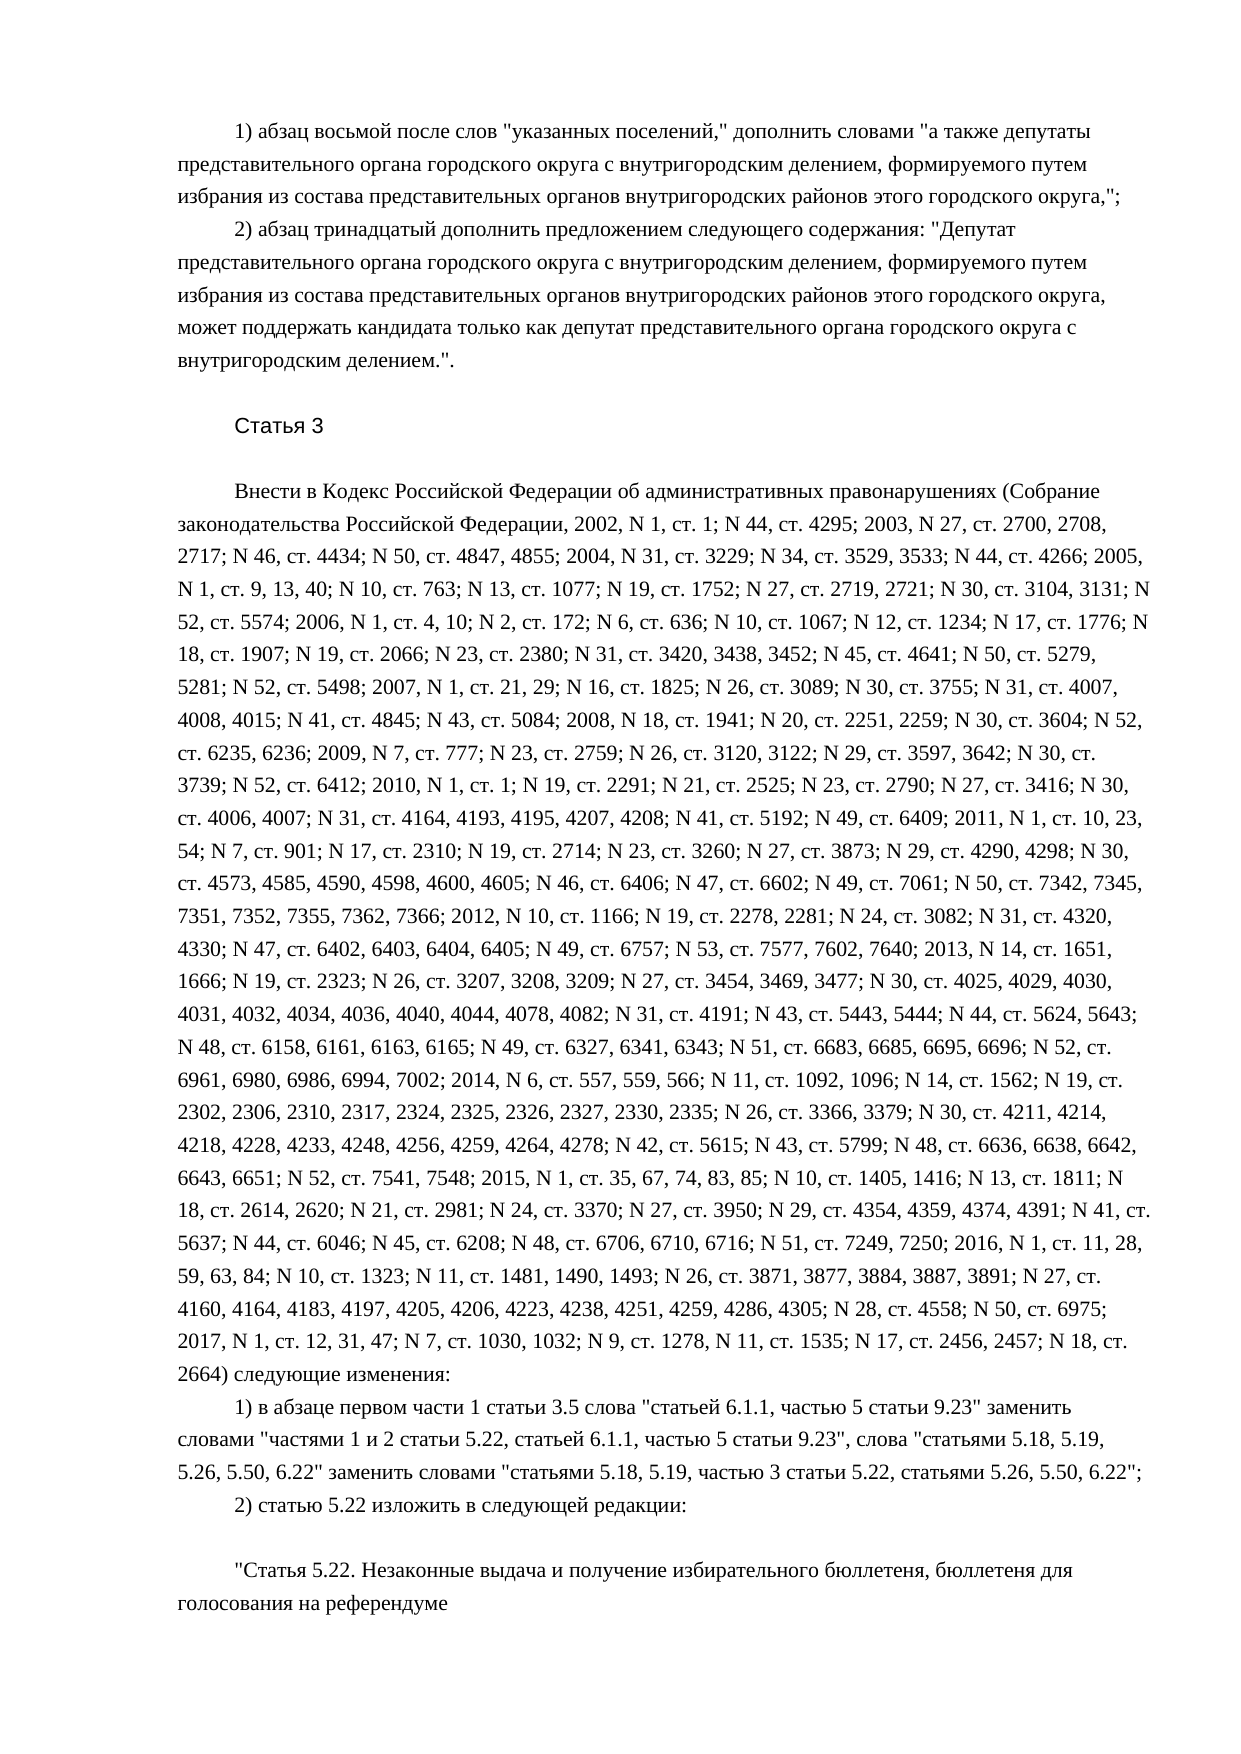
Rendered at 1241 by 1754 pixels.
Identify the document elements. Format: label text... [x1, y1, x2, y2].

text Статья 3 [177, 412, 1152, 438]
text 2) абзац тринадцатый дополнить предложением следующего содержания: "Депутат представительного органа городского округа с внутригородским делением, формируемого путем избрания из состава представительных органов внутригородских районов этого городского округа, может поддержать кандидата только как депутат представительного органа городского округа с внутригородским делением.". [177, 216, 1152, 372]
text 1) абзац восьмой после слов "указанных поселений," дополнить словами "а также депутаты представительного органа городского округа с внутригородским делением, формируемого путем избрания из состава представительных органов внутригородских районов этого городского округа,"; [177, 118, 1152, 209]
text Внести в Кодекс Российской Федерации об административных правонарушениях (Собрание законодательства Российской Федерации, 2002, N 1, ст. 1; N 44, ст. 4295; 2003, N 27, ст. 2700, 2708, 2717; N 46, ст. 4434; N 50, ст. 4847, 4855; 2004, N 31, ст. 3229; N 34, ст. 3529, 3533; N 44, ст. 4266; 2005, N 1, ст. 9, 13, 40; N 10, ст. 763; N 13, ст. 1077; N 19, ст. 1752; N 27, ст. 2719, 2721; N 30, ст. 3104, 3131; N 52, ст. 5574; 2006, N 1, ст. 4, 10; N 2, ст. 172; N 6, ст. 636; N 10, ст. 1067; N 12, ст. 1234; N 17, ст. 1776; N 18, ст. 1907; N 19, ст. 2066; N 23, ст. 2380; N 31, ст. 3420, 3438, 3452; N 45, ст. 4641; N 50, ст. 5279, 5281; N 52, ст. 5498; 2007, N 1, ст. 21, 29; N 16, ст. 1825; N 26, ст. 3089; N 30, ст. 3755; N 31, ст. 4007, 4008, 4015; N 41, ст. 4845; N 43, ст. 5084; 2008, N 18, ст. 1941; N 20, ст. 2251, 2259; N 30, ст. 3604; N 52, ст. 6235, 6236; 2009, N 7, ст. 777; N 23, ст. 2759; N 26, ст. 3120, 3122; N 29, ст. 3597, 3642; N 30, ст. 3739; N 52, ст. 6412; 2010, N 1, ст. 1; N 19, ст. 2291; N 21, ст. 2525; N 23, ст. 2790; N 27, ст. 3416; N 30, ст. 4006, 4007; N 31, ст. 4164, 4193, 4195, 4207, 4208; N 41, ст. 5192; N 49, ст. 6409; 2011, N 1, ст. 10, 23, 54; N 7, ст. 901; N 17, ст. 2310; N 19, ст. 2714; N 23, ст. 3260; N 27, ст. 3873; N 29, ст. 4290, 4298; N 30, ст. 4573, 4585, 4590, 4598, 4600, 4605; N 46, ст. 6406; N 47, ст. 6602; N 49, ст. 7061; N 50, ст. 7342, 7345, 7351, 7352, 7355, 7362, 7366; 2012, N 10, ст. 1166; N 19, ст. 2278, 2281; N 24, ст. 3082; N 31, ст. 4320, 4330; N 47, ст. 6402, 6403, 6404, 6405; N 49, ст. 6757; N 53, ст. 7577, 7602, 7640; 2013, N 14, ст. 1651, 1666; N 19, ст. 2323; N 26, ст. 3207, 3208, 3209; N 27, ст. 3454, 3469, 3477; N 30, ст. 4025, 4029, 4030, 4031, 4032, 4034, 4036, 4040, 4044, 4078, 4082; N 31, ст. 4191; N 43, ст. 5443, 5444; N 44, ст. 5624, 5643; N 48, ст. 6158, 6161, 6163, 6165; N 49, ст. 6327, 6341, 6343; N 51, ст. 6683, 6685, 6695, 6696; N 52, ст. 6961, 6980, 6986, 6994, 7002; 2014, N 6, ст. 557, 559, 566; N 11, ст. 1092, 1096; N 14, ст. 1562; N 19, ст. 2302, 2306, 2310, 2317, 2324, 2325, 2326, 2327, 2330, 2335; N 26, ст. 3366, 3379; N 30, ст. 4211, 4214, 4218, 4228, 4233, 4248, 4256, 4259, 4264, 4278; N 42, ст. 5615; N 43, ст. 5799; N 48, ст. 6636, 6638, 6642, 6643, 6651; N 52, ст. 7541, 7548; 2015, N 1, ст. 35, 67, 74, 83, 85; N 10, ст. 1405, 1416; N 13, ст. 1811; N 18, ст. 2614, 2620; N 21, ст. 2981; N 24, ст. 3370; N 27, ст. 3950; N 29, ст. 4354, 4359, 4374, 4391; N 41, ст. 5637; N 44, ст. 6046; N 45, ст. 6208; N 48, ст. 6706, 6710, 6716; N 51, ст. 7249, 7250; 2016, N 1, ст. 11, 28, 59, 63, 84; N 10, ст. 1323; N 11, ст. 1481, 1490, 1493; N 26, ст. 3871, 3877, 3884, 3887, 3891; N 27, ст. 4160, 4164, 4183, 4197, 4205, 4206, 4223, 4238, 4251, 4259, 4286, 4305; N 28, ст. 4558; N 50, ст. 6975; 2017, N 1, ст. 12, 31, 47; N 7, ст. 1030, 1032; N 9, ст. 1278, N 11, ст. 1535; N 17, ст. 2456, 2457; N 18, ст. 2664) следующие изменения: [177, 478, 1152, 1386]
text 2) статью 5.22 изложить в следующей редакции: [177, 1492, 1152, 1517]
text 1) в абзаце первом части 1 статьи 3.5 слова "статьей 6.1.1, частью 5 статьи 9.23" заменить словами "частями 1 и 2 статьи 5.22, статьей 6.1.1, частью 5 статьи 9.23", слова "статьями 5.18, 5.19, 5.26, 5.50, 6.22" заменить словами "статьями 5.18, 5.19, частью 3 статьи 5.22, статьями 5.26, 5.50, 6.22"; [177, 1394, 1152, 1484]
text "Статья 5.22. Незаконные выдача и получение избирательного бюллетеня, бюллетеня для голосования на референдуме [177, 1557, 1152, 1615]
